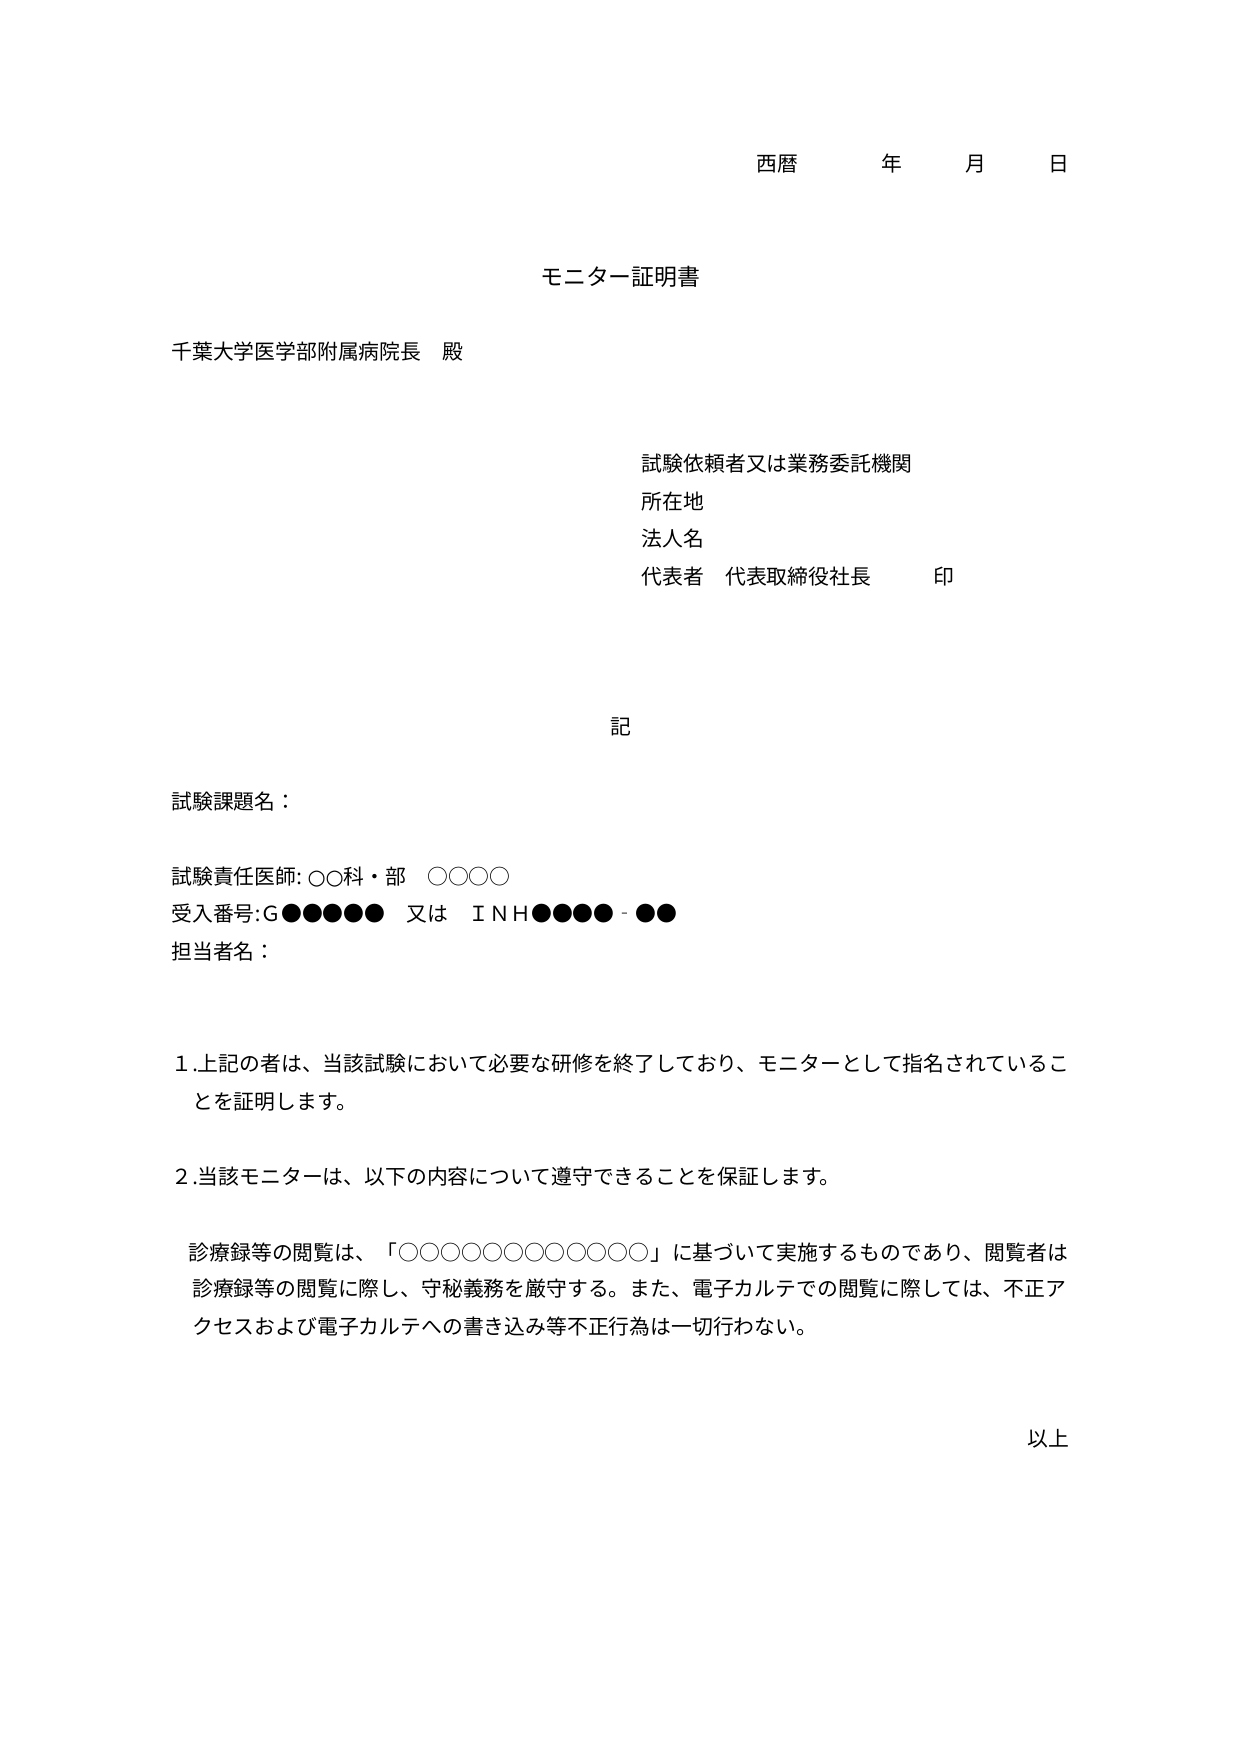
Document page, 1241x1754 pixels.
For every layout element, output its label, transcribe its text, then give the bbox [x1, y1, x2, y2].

text 法人名 [642, 519, 1069, 557]
text 担当者名： [171, 932, 1069, 969]
text 代表者 代表取締役社長 印 [642, 557, 1069, 594]
text 試験課題名： [171, 782, 1069, 819]
text 千葉大学医学部附属病院長 殿 [171, 332, 1069, 369]
text 所在地 [642, 482, 1069, 519]
text 試験依頼者又は業務委託機関 [642, 444, 1069, 482]
text モニター証明書 [171, 257, 1069, 294]
text １.上記の者は、当該試験において必要な研修を終了しており、モニターとして指名されていることを証明します。 [171, 1044, 1069, 1119]
text 診療録等の閲覧は、「○○○○○○○○○○○○」に基づいて実施するものであり、閲覧者は診療録等の閲覧に際し、守秘義務を厳守する。また、電子カルテでの閲覧に際しては、不正アクセスおよび電子カルテへの書き込み等不正行為は一切行わない。 [171, 1232, 1069, 1344]
text 記 [171, 707, 1069, 744]
text 受入番号:Ｇ●●●●● 又は ＩＮＨ●●●●‐●● [171, 894, 1069, 932]
text ２.当該モニターは、以下の内容について遵守できることを保証します。 [171, 1157, 1069, 1194]
text 西暦 年 月 日 [171, 144, 1069, 182]
text 以上 [171, 1419, 1069, 1457]
text 試験責任医師: ○○科・部 ○○○○ [171, 857, 1069, 894]
